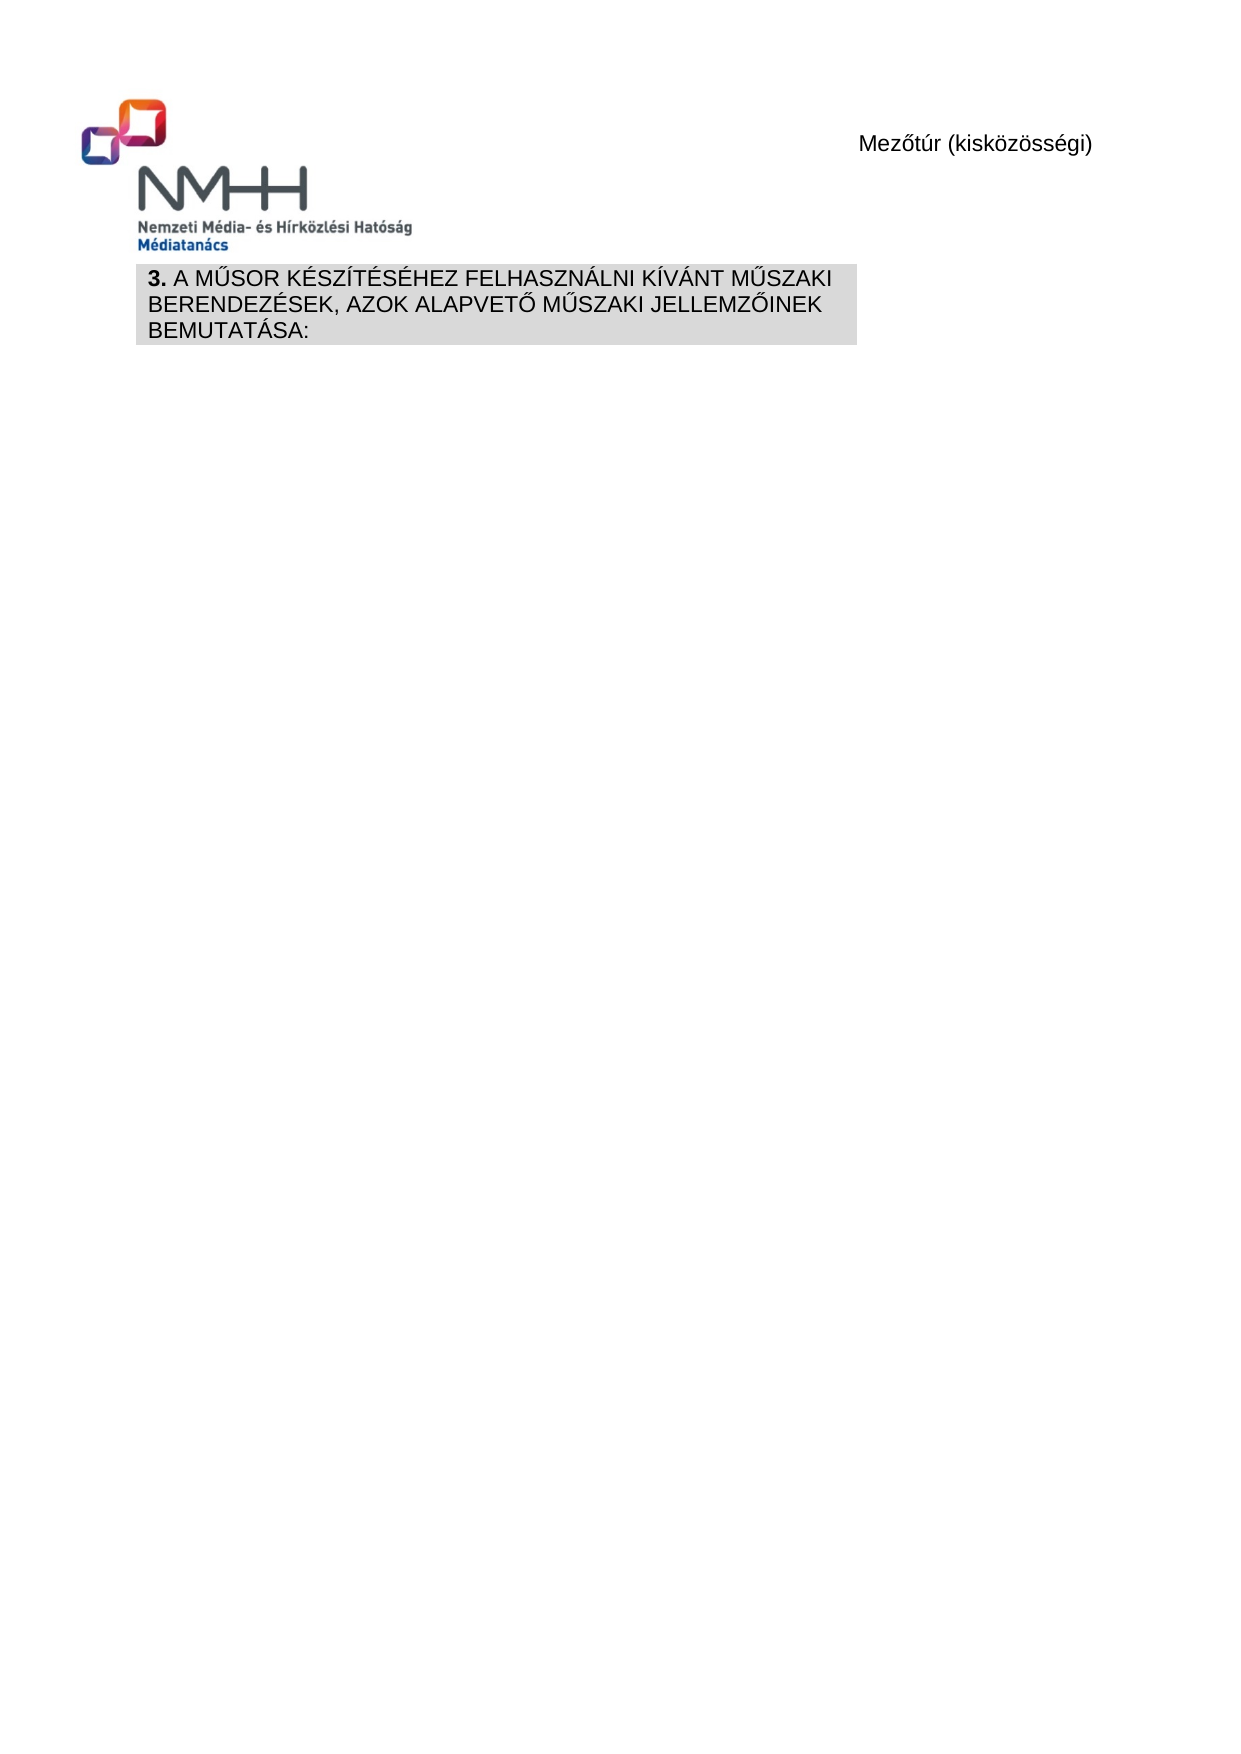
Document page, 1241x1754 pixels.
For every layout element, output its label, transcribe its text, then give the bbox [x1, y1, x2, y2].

table_header 3. A MŰSOR KÉSZÍTÉSÉHEZ FELHASZNÁLNI KÍVÁNT MŰSZAKI BERENDEZÉSEK, AZOK ALAPVETŐ MŰSZAKI JELLEMZŐINEK BEMUTATÁSA: [137, 265, 856, 344]
picture [62, 88, 426, 264]
